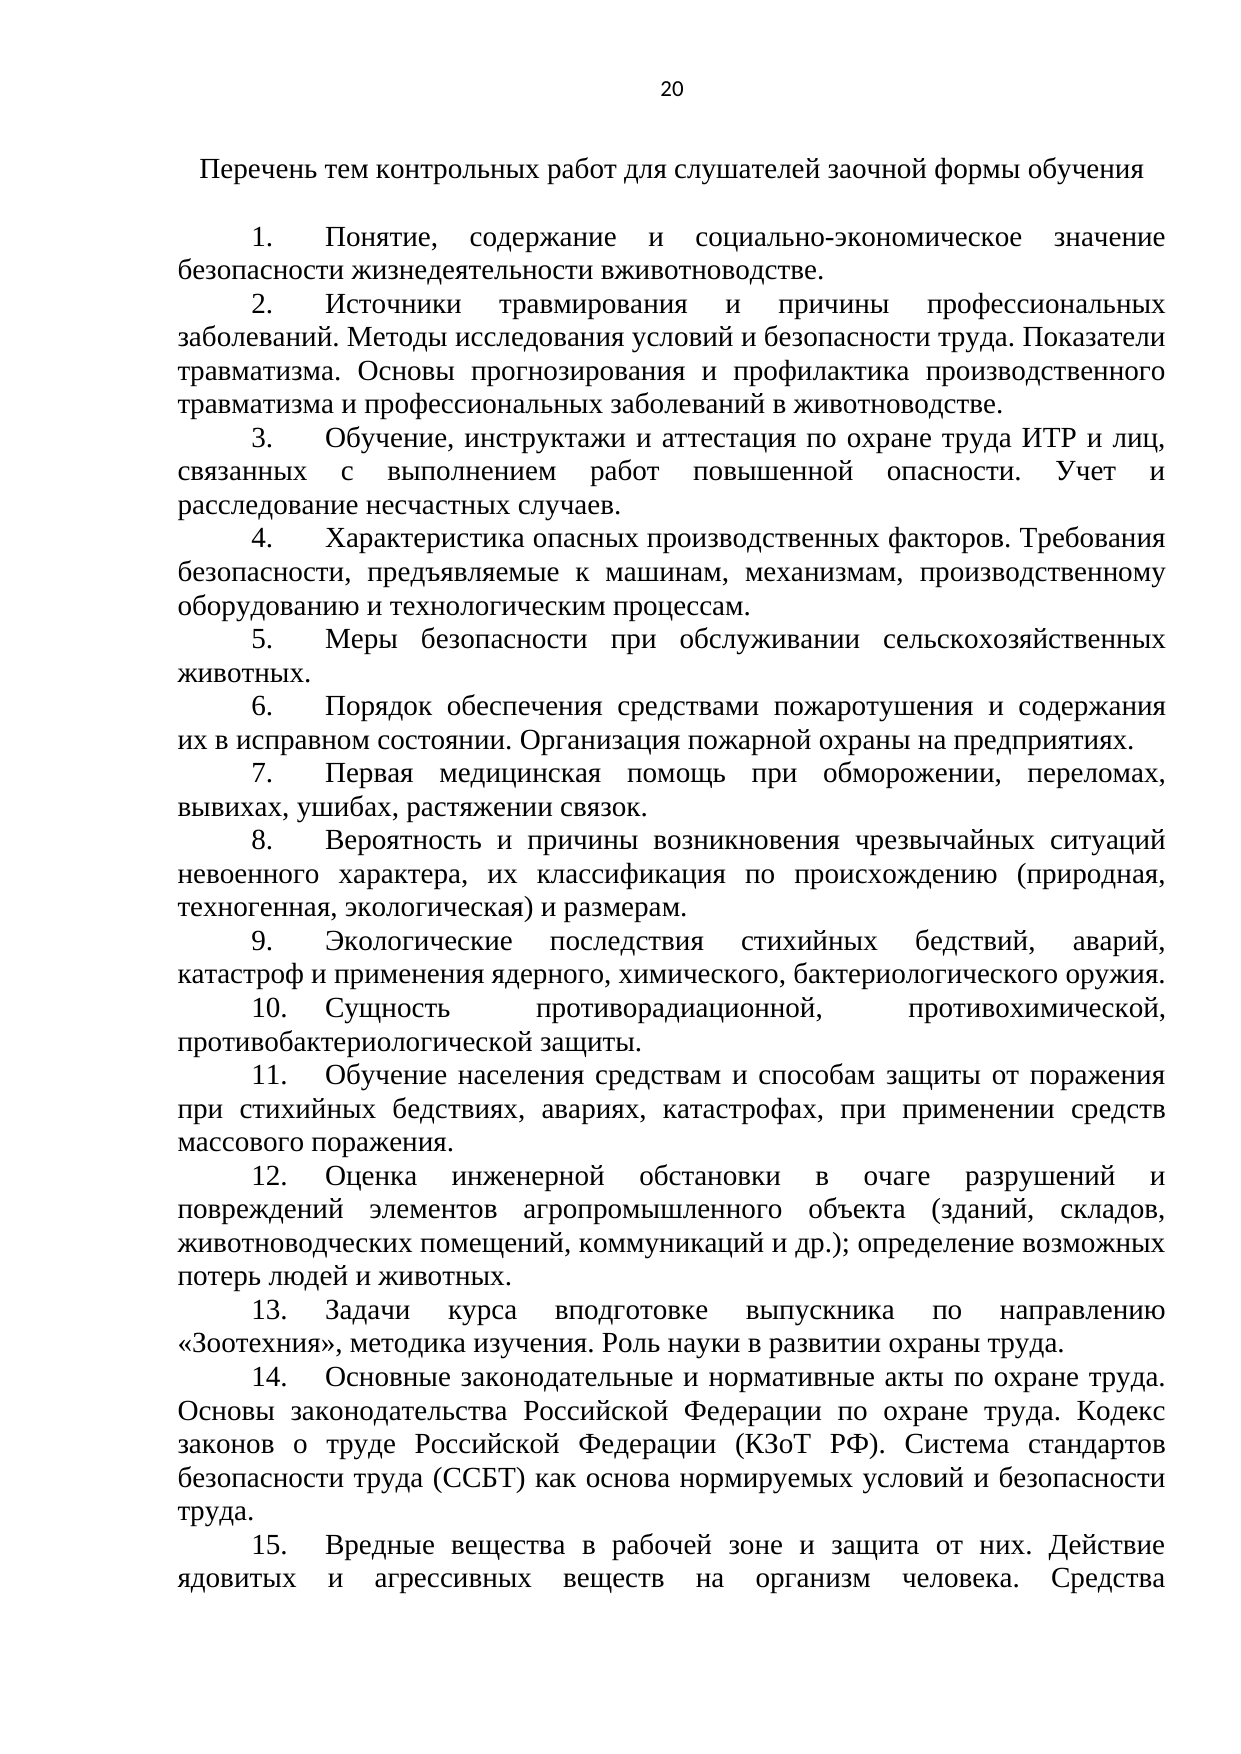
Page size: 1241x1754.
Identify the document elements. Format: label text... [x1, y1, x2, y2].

list Обучение, инструктажи и аттестация по охране труда ИТР и лиц, связанных с выполнением работ повышенной опасности. Учет и расследование несчастных случаев. [177, 420, 1166, 521]
list Обучение населения средствам и способам защиты от поражения при стихийных бедствиях, авариях, катастрофах, при применении средств массового поражения. [177, 1057, 1166, 1158]
list Источники травмирования и причины профессиональных заболеваний. Методы исследования условий и безопасности труда. Показатели травматизма. Основы прогнозирования и профилактика производственного травматизма и профессиональных заболеваний в животноводстве. [177, 286, 1166, 420]
list Оценка инженерной обстановки в очаге разрушений и повреждений элементов агропромышленного объекта (зданий, складов, животноводческих помещений, коммуникаций и др.); определение возможных потерь людей и животных. [177, 1158, 1166, 1292]
list Понятие, содержание и социально-экономическое значение безопасности жизнедеятельности вживотноводстве. [177, 219, 1166, 286]
list Меры безопасности при обслуживании сельскохозяйственных животных. [177, 621, 1166, 688]
list Характеристика опасных производственных факторов. Требования безопасности, предъявляемые к машинам, механизмам, производственному оборудованию и технологическим процессам. [177, 521, 1166, 621]
list Задачи курса вподготовке выпускника по направлению «Зоотехния», методика изучения. Роль науки в развитии охраны труда. [177, 1292, 1166, 1359]
list Сущность противорадиационной, противохимической, противобактериологической защиты. [177, 990, 1166, 1057]
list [177, 1527, 1166, 1594]
list Вероятность и причины возникновения чрезвычайных ситуаций невоенного характера, их классификация по происхождению (природная, техногенная, экологическая) и размерам. [177, 822, 1166, 923]
list Экологические последствия стихийных бедствий, аварий, катастроф и применения ядерного, химического, бактериологического оружия. [177, 923, 1166, 990]
list Первая медицинская помощь при обморожении, переломах, вывихах, ушибах, растяжении связок. [177, 755, 1166, 822]
list Порядок обеспечения средствами пожаротушения и содержания их в исправном состоянии. Организация пожарной охраны на предприятиях. [177, 688, 1166, 755]
text Перечень тем контрольных работ для слушателей заочной формы обучения [177, 152, 1166, 185]
list Основные законодательные и нормативные акты по охране труда. Основы законодательства Российской Федерации по охране труда. Кодекс законов о труде Российской Федерации (КЗоТ РФ). Система стандартов безопасности труда (ССБТ) как основа нормируемых условий и безопасности труда. [177, 1359, 1166, 1527]
